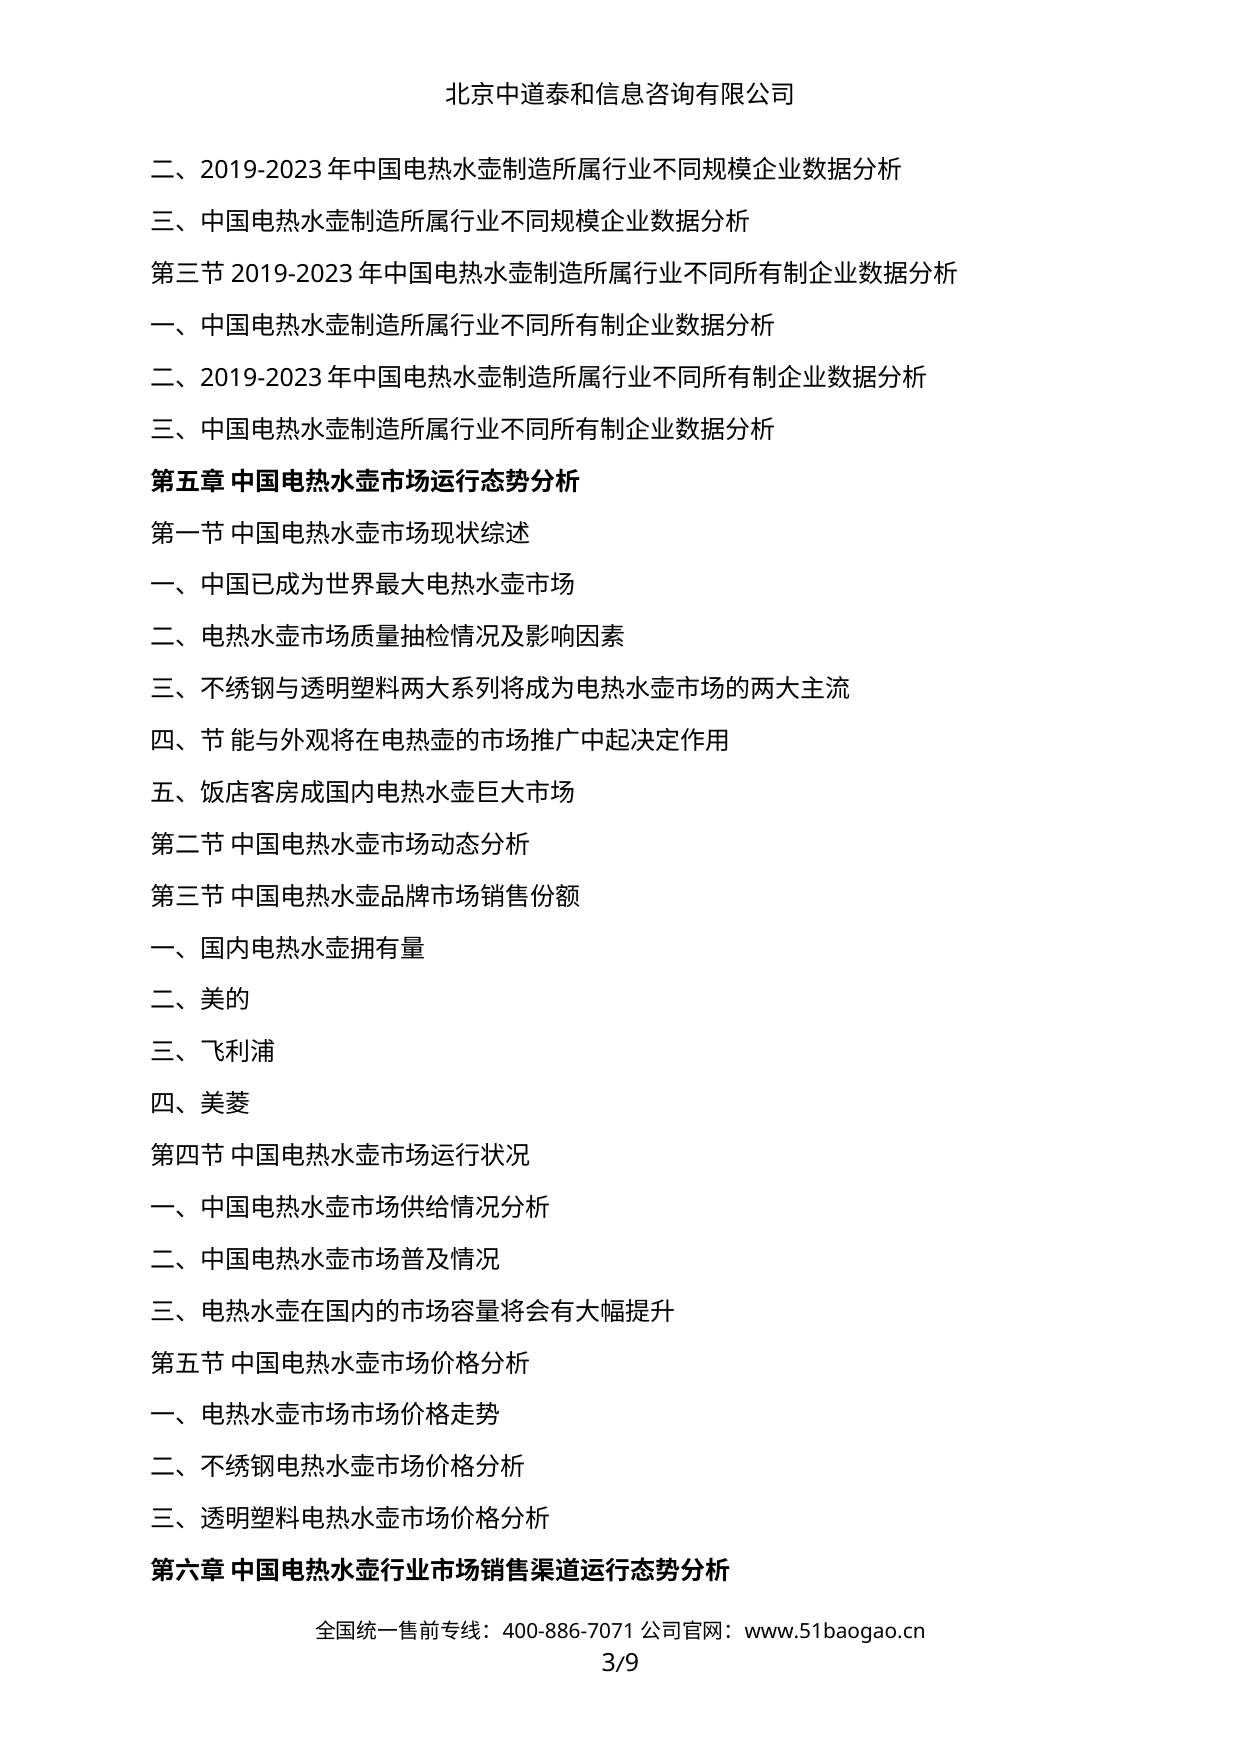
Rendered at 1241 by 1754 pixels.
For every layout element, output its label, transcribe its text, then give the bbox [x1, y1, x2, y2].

text 第五章 中国电热水壶市场运行态势分析 [150, 461, 1090, 497]
text 第一节 中国电热水壶市场现状综述 [150, 513, 1090, 549]
text 四、美菱 [150, 1084, 1090, 1120]
text 三、中国电热水壶制造所属行业不同规模企业数据分析 [150, 202, 1090, 238]
text 三、不绣钢与透明塑料两大系列将成为电热水壶市场的两大主流 [150, 669, 1090, 705]
text 第四节 中国电热水壶市场运行状况 [150, 1136, 1090, 1172]
text 二、2019-2023年中国电热水壶制造所属行业不同所有制企业数据分析 [150, 357, 1090, 394]
text 二、电热水壶市场质量抽检情况及影响因素 [150, 617, 1090, 653]
text 二、不绣钢电热水壶市场价格分析 [150, 1447, 1090, 1483]
text 一、中国电热水壶市场供给情况分析 [150, 1187, 1090, 1224]
text 第二节 中国电热水壶市场动态分析 [150, 824, 1090, 861]
text 三、飞利浦 [150, 1032, 1090, 1068]
text 第三节 中国电热水壶品牌市场销售份额 [150, 876, 1090, 912]
text 第五节 中国电热水壶市场价格分析 [150, 1343, 1090, 1379]
text 二、2019-2023年中国电热水壶制造所属行业不同规模企业数据分析 [150, 150, 1090, 186]
text 一、电热水壶市场市场价格走势 [150, 1395, 1090, 1431]
text 三、透明塑料电热水壶市场价格分析 [150, 1499, 1090, 1535]
text 五、饭店客房成国内电热水壶巨大市场 [150, 772, 1090, 809]
text 第三节 2019-2023年中国电热水壶制造所属行业不同所有制企业数据分析 [150, 254, 1090, 290]
text 四、节 能与外观将在电热壶的市场推广中起决定作用 [150, 721, 1090, 757]
text 一、国内电热水壶拥有量 [150, 928, 1090, 964]
text 一、中国已成为世界最大电热水壶市场 [150, 565, 1090, 601]
text 第六章 中国电热水壶行业市场销售渠道运行态势分析 [150, 1551, 1090, 1587]
text 一、中国电热水壶制造所属行业不同所有制企业数据分析 [150, 306, 1090, 342]
text 二、中国电热水壶市场普及情况 [150, 1239, 1090, 1276]
text 三、电热水壶在国内的市场容量将会有大幅提升 [150, 1291, 1090, 1327]
text 三、中国电热水壶制造所属行业不同所有制企业数据分析 [150, 409, 1090, 446]
text 二、美的 [150, 980, 1090, 1016]
